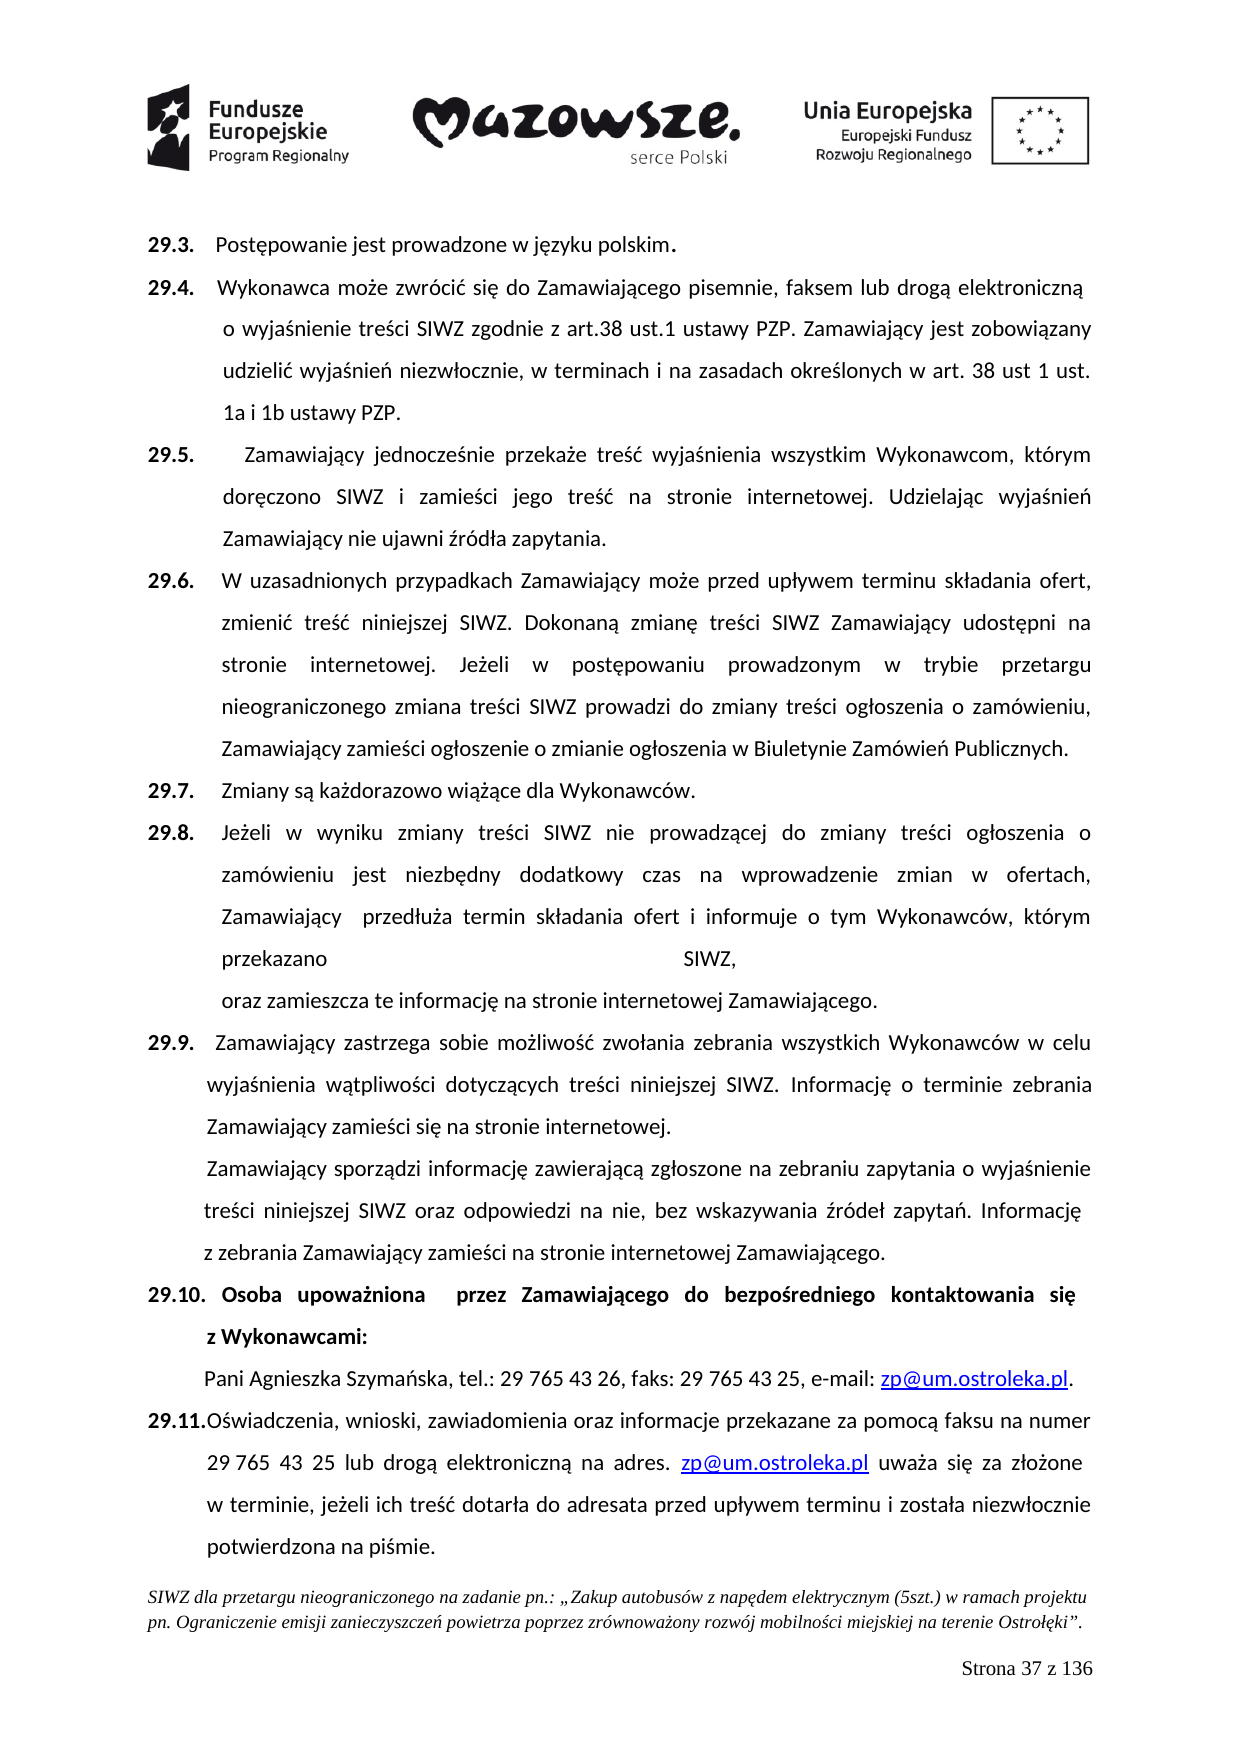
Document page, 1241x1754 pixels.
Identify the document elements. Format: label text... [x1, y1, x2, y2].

picture [147, 84, 1093, 171]
list Zamawiający zastrzega sobie możliwość zwołania zebrania wszystkich Wykonawców w celu wyjaśnienia wątpliwości dotyczących treści niniejszej SIWZ. Informację o terminie zebrania Zamawiający zamieści się na stronie internetowej. [148, 1028, 1093, 1140]
text 29.5. Zamawiający jednocześnie przekaże treść wyjaśnienia wszystkim Wykonawcom, którym doręczono SIWZ i zamieści jego treść na stronie internetowej. Udzielając wyjaśnień Zamawiający nie ujawni źródła zapytania. [148, 441, 1093, 552]
text 29.4. Wykonawca może zwrócić się do Zamawiającego pisemnie, faksem lub drogą elektroniczną o wyjaśnienie treści SIWZ zgodnie z art.38 ust.1 ustawy PZP. Zamawiający jest zobowiązany udzielić wyjaśnień niezwłocznie, w terminach i na zasadach określonych w art. 38 ust 1 ust. 1a i 1b ustawy PZP. [148, 273, 1093, 427]
text 29.3. Postępowanie jest prowadzone w języku polskim. [148, 231, 1093, 259]
list Zmiany są każdorazowo wiążące dla Wykonawców. [148, 776, 1093, 804]
list Oświadczenia, wnioski, zawiadomienia oraz informacje przekazane za pomocą faksu na numer 29 765 43 25 lub drogą elektroniczną na adres. zp@um.ostroleka.pl uważa się za złożone w terminie, jeżeli ich treść dotarła do adresata przed upływem terminu i została niezwłocznie potwierdzona na piśmie. [148, 1406, 1093, 1560]
text 29.10. Osoba upoważniona przez Zamawiającego do bezpośredniego kontaktowania się z Wykonawcami: [148, 1280, 1093, 1350]
text Pani Agnieszka Szymańska, tel.: 29 765 43 26, faks: 29 765 43 25, e-mail: zp@um.ostroleka.pl. [204, 1364, 1093, 1392]
list Jeżeli w wyniku zmiany treści SIWZ nie prowadzącej do zmiany treści ogłoszenia o zamówieniu jest niezbędny dodatkowy czas na wprowadzenie zmian w ofertach, Zamawiający przedłuża termin składania ofert i informuje o tym Wykonawców, którym przekazano SIWZ, oraz zamieszcza te informację na stronie internetowej Zamawiającego. [148, 818, 1093, 1014]
text Zamawiający sporządzi informację zawierającą zgłoszone na zebraniu zapytania o wyjaśnienie treści niniejszej SIWZ oraz odpowiedzi na nie, bez wskazywania źródeł zapytań. Informację z zebrania Zamawiający zamieści na stronie internetowej Zamawiającego. [204, 1154, 1093, 1266]
list W uzasadnionych przypadkach Zamawiający może przed upływem terminu składania ofert, zmienić treść niniejszej SIWZ. Dokonaną zmianę treści SIWZ Zamawiający udostępni na stronie internetowej. Jeżeli w postępowaniu prowadzonym w trybie przetargu nieograniczonego zmiana treści SIWZ prowadzi do zmiany treści ogłoszenia o zamówieniu, Zamawiający zamieści ogłoszenie o zmianie ogłoszenia w Biuletynie Zamówień Publicznych. [148, 566, 1093, 762]
